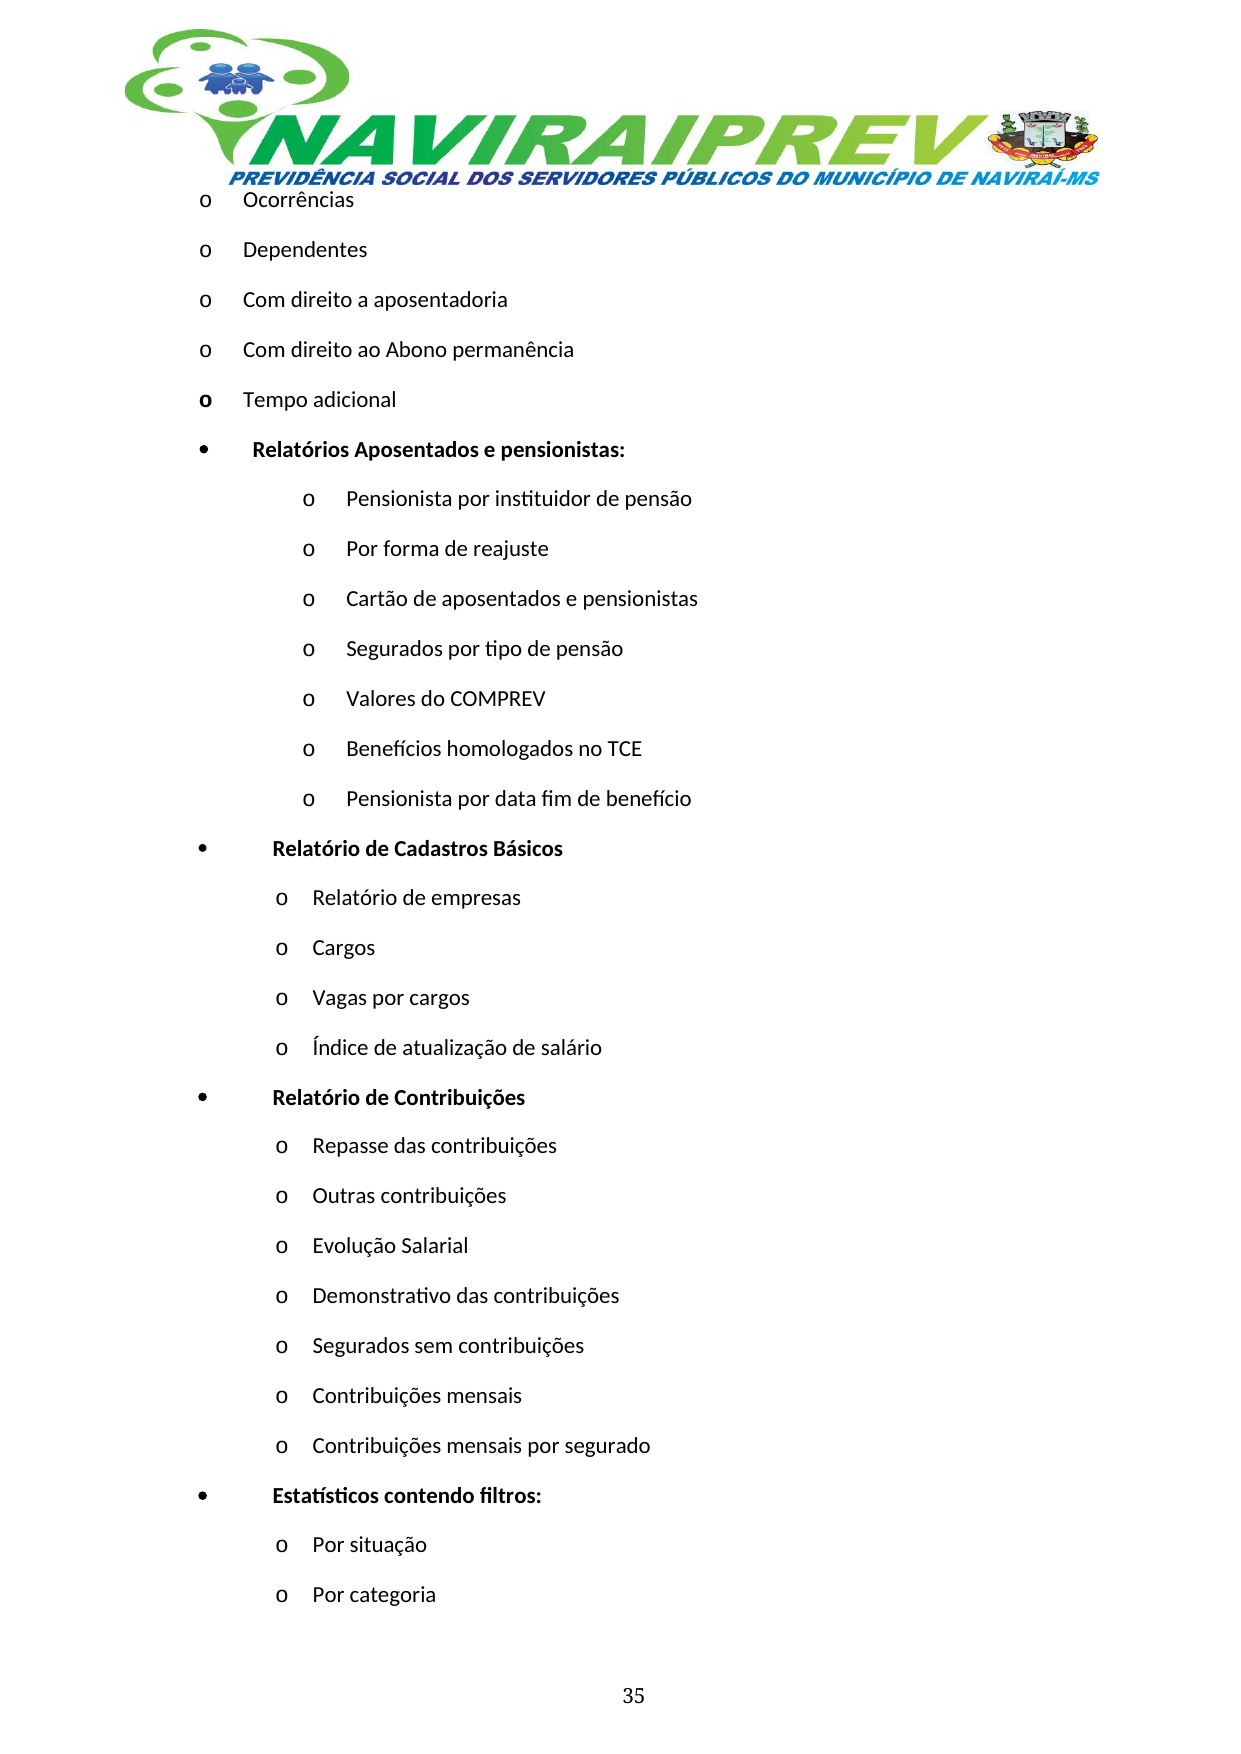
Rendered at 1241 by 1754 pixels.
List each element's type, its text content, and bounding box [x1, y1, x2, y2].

list Índice de atualização de salário [275, 1033, 1137, 1062]
list Com direito ao Abono permanência [198, 335, 1137, 364]
list Contribuições mensais [275, 1381, 1137, 1411]
list Relatório de Contribuições [198, 1083, 1137, 1111]
list Por forma de reajuste [302, 534, 1137, 563]
list Com direito a aposentadoria [198, 285, 1137, 314]
list Valores do COMPREV [302, 684, 1137, 713]
list Dependentes [198, 235, 1137, 264]
list Pensionista por instituidor de pensão [302, 484, 1137, 513]
list Tempo adicional [198, 385, 1137, 414]
list Relatórios Aposentados e pensionistas: [200, 435, 1137, 463]
list Benefícios homologados no TCE [302, 734, 1137, 763]
list Cargos [275, 933, 1137, 962]
list Evolução Salarial [275, 1231, 1137, 1261]
list Por categoria [275, 1580, 1137, 1609]
list Estatísticos contendo filtros: [198, 1481, 1137, 1509]
list Segurados sem contribuições [275, 1331, 1137, 1361]
list Relatório de Cadastros Básicos [198, 834, 1137, 862]
list Outras contribuições [275, 1181, 1137, 1211]
list Cartão de aposentados e pensionistas [302, 584, 1137, 613]
list Repasse das contribuições [275, 1131, 1137, 1161]
list Contribuições mensais por segurado [275, 1431, 1137, 1461]
list Segurados por tipo de pensão [302, 634, 1137, 663]
list Pensionista por data fim de benefício [302, 784, 1137, 813]
list Ocorrências [198, 185, 1137, 214]
list Relatório de empresas [275, 883, 1137, 912]
list Por situação [275, 1530, 1137, 1559]
list Demonstrativo das contribuições [275, 1281, 1137, 1311]
picture [125, 29, 1100, 185]
list Vagas por cargos [275, 983, 1137, 1012]
